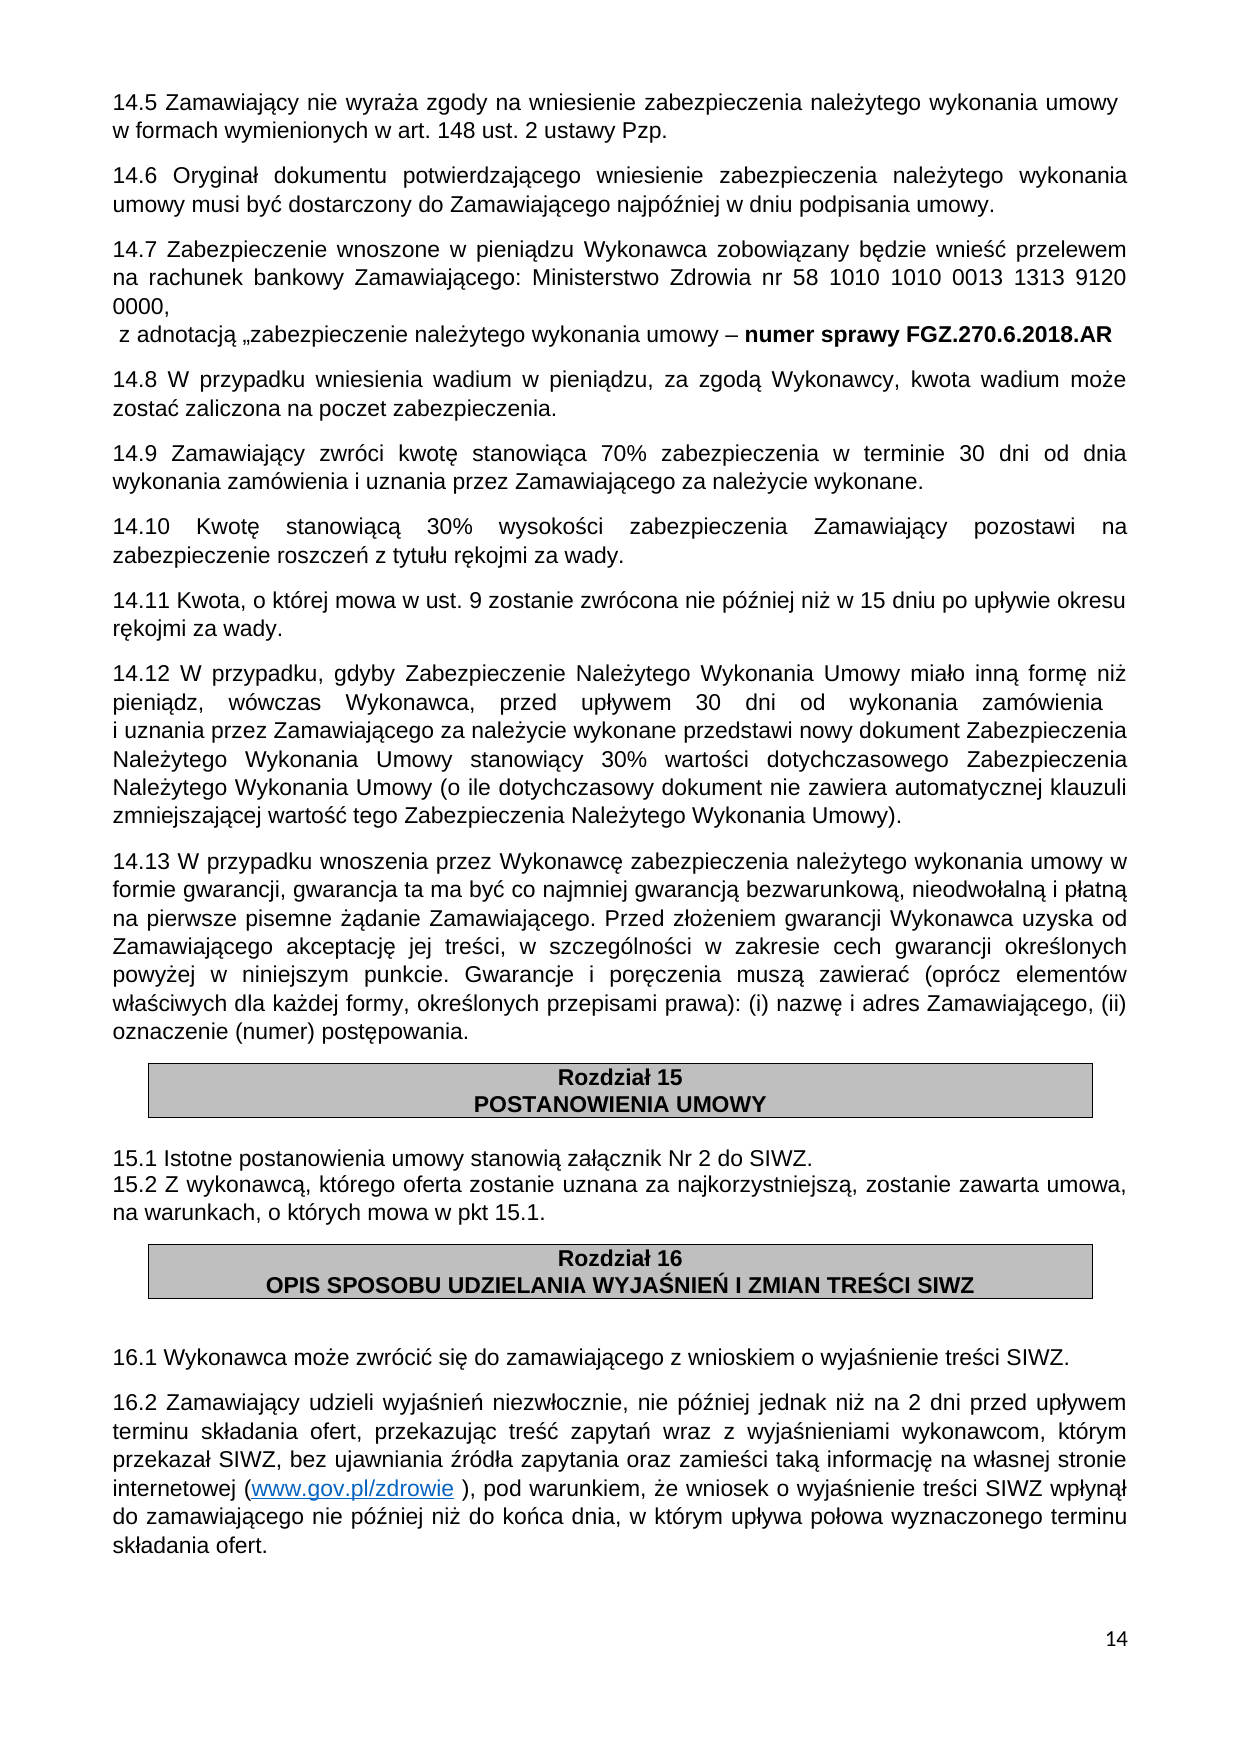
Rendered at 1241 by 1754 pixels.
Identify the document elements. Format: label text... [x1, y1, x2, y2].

text 14.5 Zamawiający nie wyraża zgody na wniesienie zabezpieczenia należytego wykonania umowy w formach wymienionych w art. 148 ust. 2 ustawy Pzp. [112, 89, 1128, 143]
table_header Rozdział 16 [149, 1245, 1092, 1272]
table_header Rozdział 15 [149, 1064, 1092, 1091]
text 14.13 W przypadku wnoszenia przez Wykonawcę zabezpieczenia należytego wykonania umowy w formie gwarancji, gwarancja ta ma być co najmniej gwarancją bezwarunkową, nieodwołalną i płatną na pierwsze pisemne żądanie Zamawiającego. Przed złożeniem gwarancji Wykonawca uzyska od Zamawiającego akceptację jej treści, w szczególności w zakresie cech gwarancji określonych powyżej w niniejszym punkcie. Gwarancje i poręczenia muszą zawierać (oprócz elementów właściwych dla każdej formy, określonych przepisami prawa): (i) nazwę i adres Zamawiającego, (ii) oznaczenie (numer) postępowania. [112, 848, 1128, 1044]
text 14.9 Zamawiający zwróci kwotę stanowiąca 70% zabezpieczenia w terminie 30 dni od dnia wykonania zamówienia i uznania przez Zamawiającego za należycie wykonane. [112, 440, 1128, 494]
table_cell OPIS SPOSOBU UDZIELANIA WYJAŚNIEŃ I ZMIAN TREŚCI SIWZ [149, 1272, 1092, 1298]
text 14.6 Oryginał dokumentu potwierdzającego wniesienie zabezpieczenia należytego wykonania umowy musi być dostarczony do Zamawiającego najpóźniej w dniu podpisania umowy. [112, 162, 1128, 217]
text 14.11 Kwota, o której mowa w ust. 9 zostanie zwrócona nie później niż w 15 dniu po upływie okresu rękojmi za wady. [112, 587, 1128, 642]
text 14.12 W przypadku, gdyby Zabezpieczenie Należytego Wykonania Umowy miało inną formę niż pieniądz, wówczas Wykonawca, przed upływem 30 dni od wykonania zamówienia i uznania przez Zamawiającego za należycie wykonane przedstawi nowy dokument Zabezpieczenia Należytego Wykonania Umowy stanowiący 30% wartości dotychczasowego Zabezpieczenia Należytego Wykonania Umowy (o ile dotychczasowy dokument nie zawiera automatycznej klauzuli zmniejszającej wartość tego Zabezpieczenia Należytego Wykonania Umowy). [112, 660, 1128, 829]
text 14.10 Kwotę stanowiącą 30% wysokości zabezpieczenia Zamawiający pozostawi na zabezpieczenie roszczeń z tytułu rękojmi za wady. [112, 513, 1128, 568]
table_cell POSTANOWIENIA UMOWY [149, 1091, 1092, 1117]
text 16.2 Zamawiający udzieli wyjaśnień niezwłocznie, nie później jednak niż na 2 dni przed upływem terminu składania ofert, przekazując treść zapytań wraz z wyjaśnieniami wykonawcom, którym przekazał SIWZ, bez ujawniania źródła zapytania oraz zamieści taką informację na własnej stronie internetowej (www.gov.pl/zdrowie ), pod warunkiem, że wniosek o wyjaśnienie treści SIWZ wpłynął do zamawiającego nie później niż do końca dnia, w którym upływa połowa wyznaczonego terminu składania ofert. [112, 1389, 1128, 1558]
text 14.8 W przypadku wniesienia wadium w pieniądzu, za zgodą Wykonawcy, kwota wadium może zostać zaliczona na poczet zabezpieczenia. [112, 366, 1128, 421]
text 15.1 Istotne postanowienia umowy stanowią załącznik Nr 2 do SIWZ. [112, 1144, 1128, 1171]
text 16.1 Wykonawca może zwrócić się do zamawiającego z wnioskiem o wyjaśnienie treści SIWZ. [112, 1344, 1128, 1371]
text 15.2 Z wykonawcą, którego oferta zostanie uznana za najkorzystniejszą, zostanie zawarta umowa, na warunkach, o których mowa w pkt 15.1. [112, 1171, 1128, 1226]
text 14.7 Zabezpieczenie wnoszone w pieniądzu Wykonawca zobowiązany będzie wnieść przelewem na rachunek bankowy Zamawiającego: Ministerstwo Zdrowia nr 58 1010 1010 0013 1313 9120 0000, z adnotacją „zabezpieczenie należytego wykonania umowy – numer sprawy FGZ.270.6.2018.AR [112, 236, 1128, 347]
